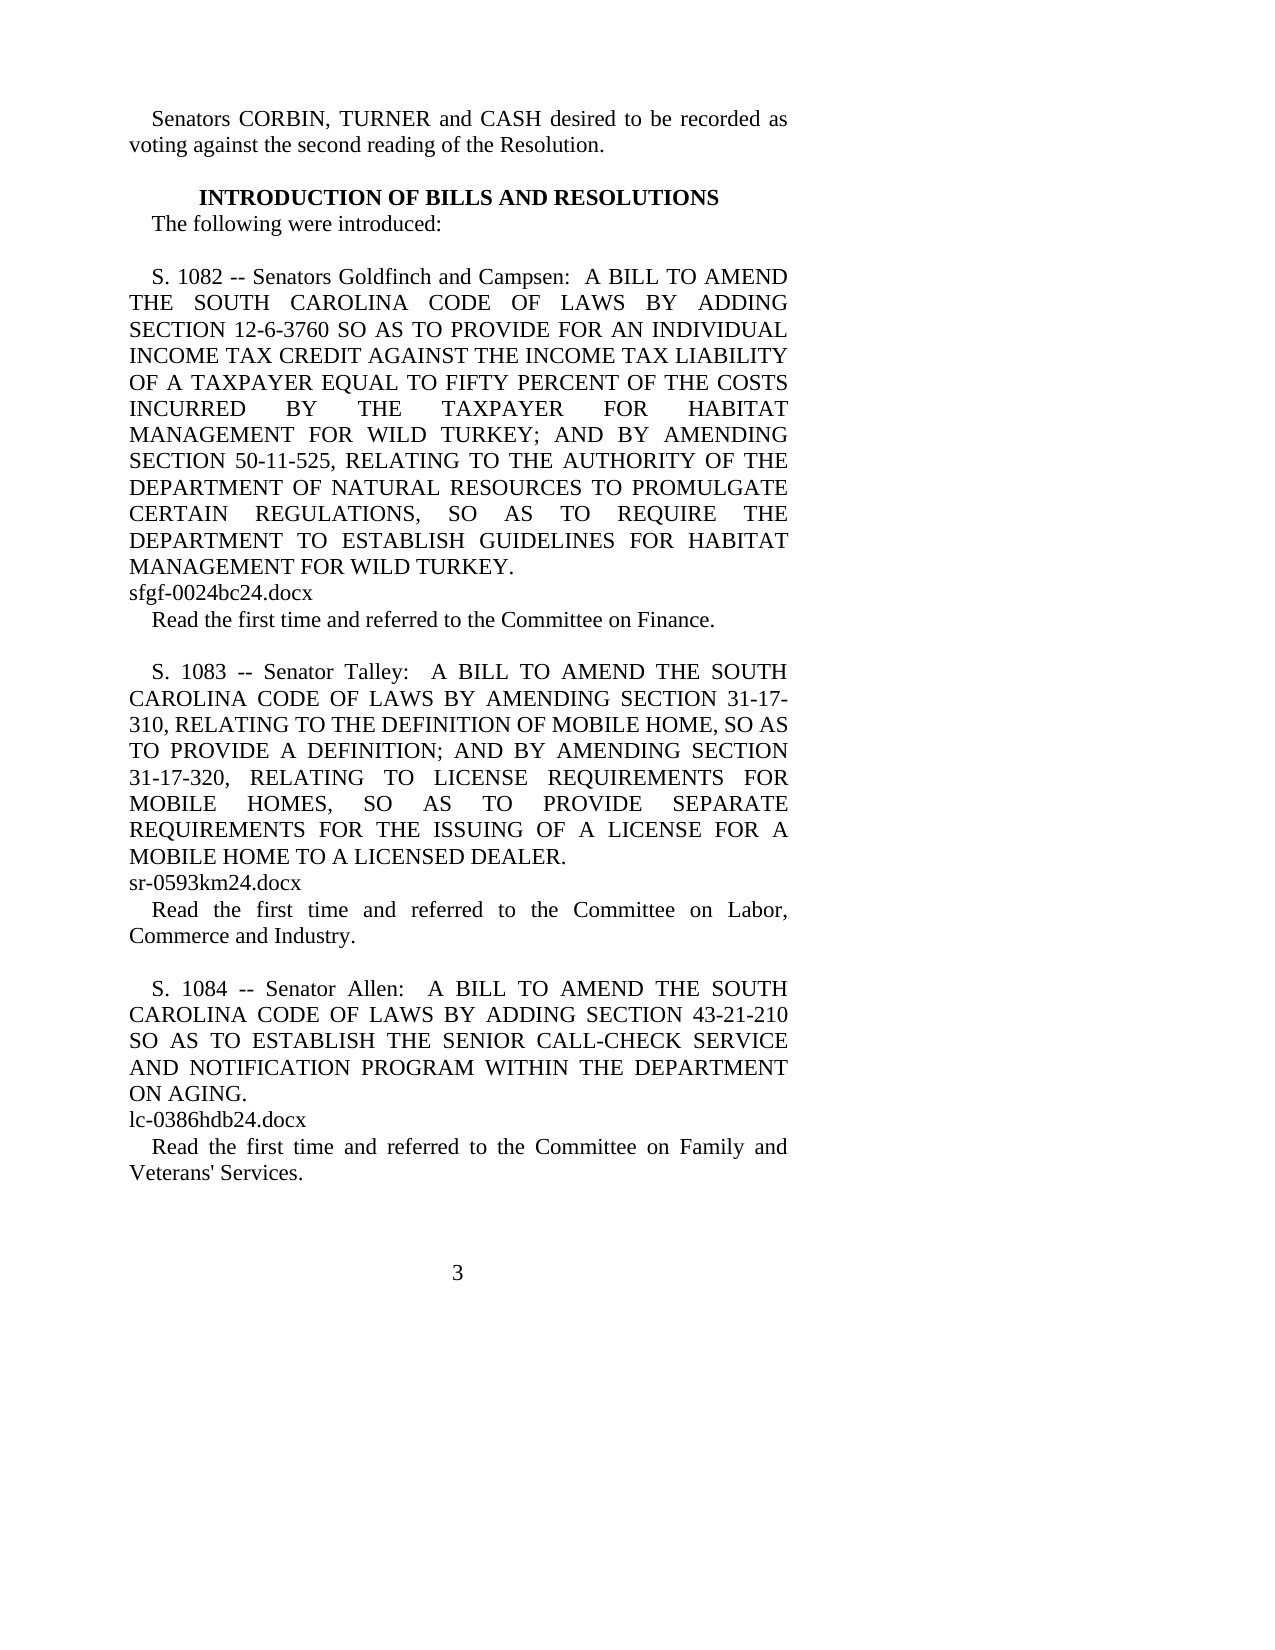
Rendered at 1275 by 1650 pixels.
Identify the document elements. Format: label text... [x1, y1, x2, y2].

text sfgf-0024bc24.docx [129, 579, 789, 606]
text S. 1083 -- Senator Talley: A BILL TO AMEND THE SOUTH CAROLINA CODE OF LAWS BY AMENDING SECTION 31-17-310, RELATING TO THE DEFINITION OF MOBILE HOME, SO AS TO PROVIDE A DEFINITION; AND BY AMENDING SECTION 31-17-320, RELATING TO LICENSE REQUIREMENTS FOR MOBILE HOMES, SO AS TO PROVIDE SEPARATE REQUIREMENTS FOR THE ISSUING OF A LICENSE FOR A MOBILE HOME TO A LICENSED DEALER. [129, 658, 789, 869]
text The following were introduced: [129, 210, 789, 237]
text Read the first time and referred to the Committee on Family and Veterans' Services. [129, 1133, 789, 1186]
text Senators CORBIN, TURNER and CASH desired to be recorded as voting against the second reading of the Resolution. [129, 105, 789, 158]
text S. 1084 -- Senator Allen: A BILL TO AMEND THE SOUTH CAROLINA CODE OF LAWS BY ADDING SECTION 43-21-210 SO AS TO ESTABLISH THE SENIOR CALL-CHECK SERVICE AND NOTIFICATION PROGRAM WITHIN THE DEPARTMENT ON AGING. [129, 975, 789, 1106]
text S. 1082 -- Senators Goldfinch and Campsen: A BILL TO AMEND THE SOUTH CAROLINA CODE OF LAWS BY ADDING SECTION 12-6-3760 SO AS TO PROVIDE FOR AN INDIVIDUAL INCOME TAX CREDIT AGAINST THE INCOME TAX LIABILITY OF A TAXPAYER EQUAL TO FIFTY PERCENT OF THE COSTS INCURRED BY THE TAXPAYER FOR HABITAT MANAGEMENT FOR WILD TURKEY; AND BY AMENDING SECTION 50-11-525, RELATING TO THE AUTHORITY OF THE DEPARTMENT OF NATURAL RESOURCES TO PROMULGATE CERTAIN REGULATIONS, SO AS TO REQUIRE THE DEPARTMENT TO ESTABLISH GUIDELINES FOR HABITAT MANAGEMENT FOR WILD TURKEY. [129, 263, 789, 579]
text lc-0386hdb24.docx [129, 1106, 789, 1133]
text Read the first time and referred to the Committee on Finance. [129, 606, 789, 632]
text sr-0593km24.docx [129, 869, 789, 896]
text INTRODUCTION OF BILLS AND RESOLUTIONS [129, 184, 789, 210]
text Read the first time and referred to the Committee on Labor, Commerce and Industry. [129, 896, 789, 948]
